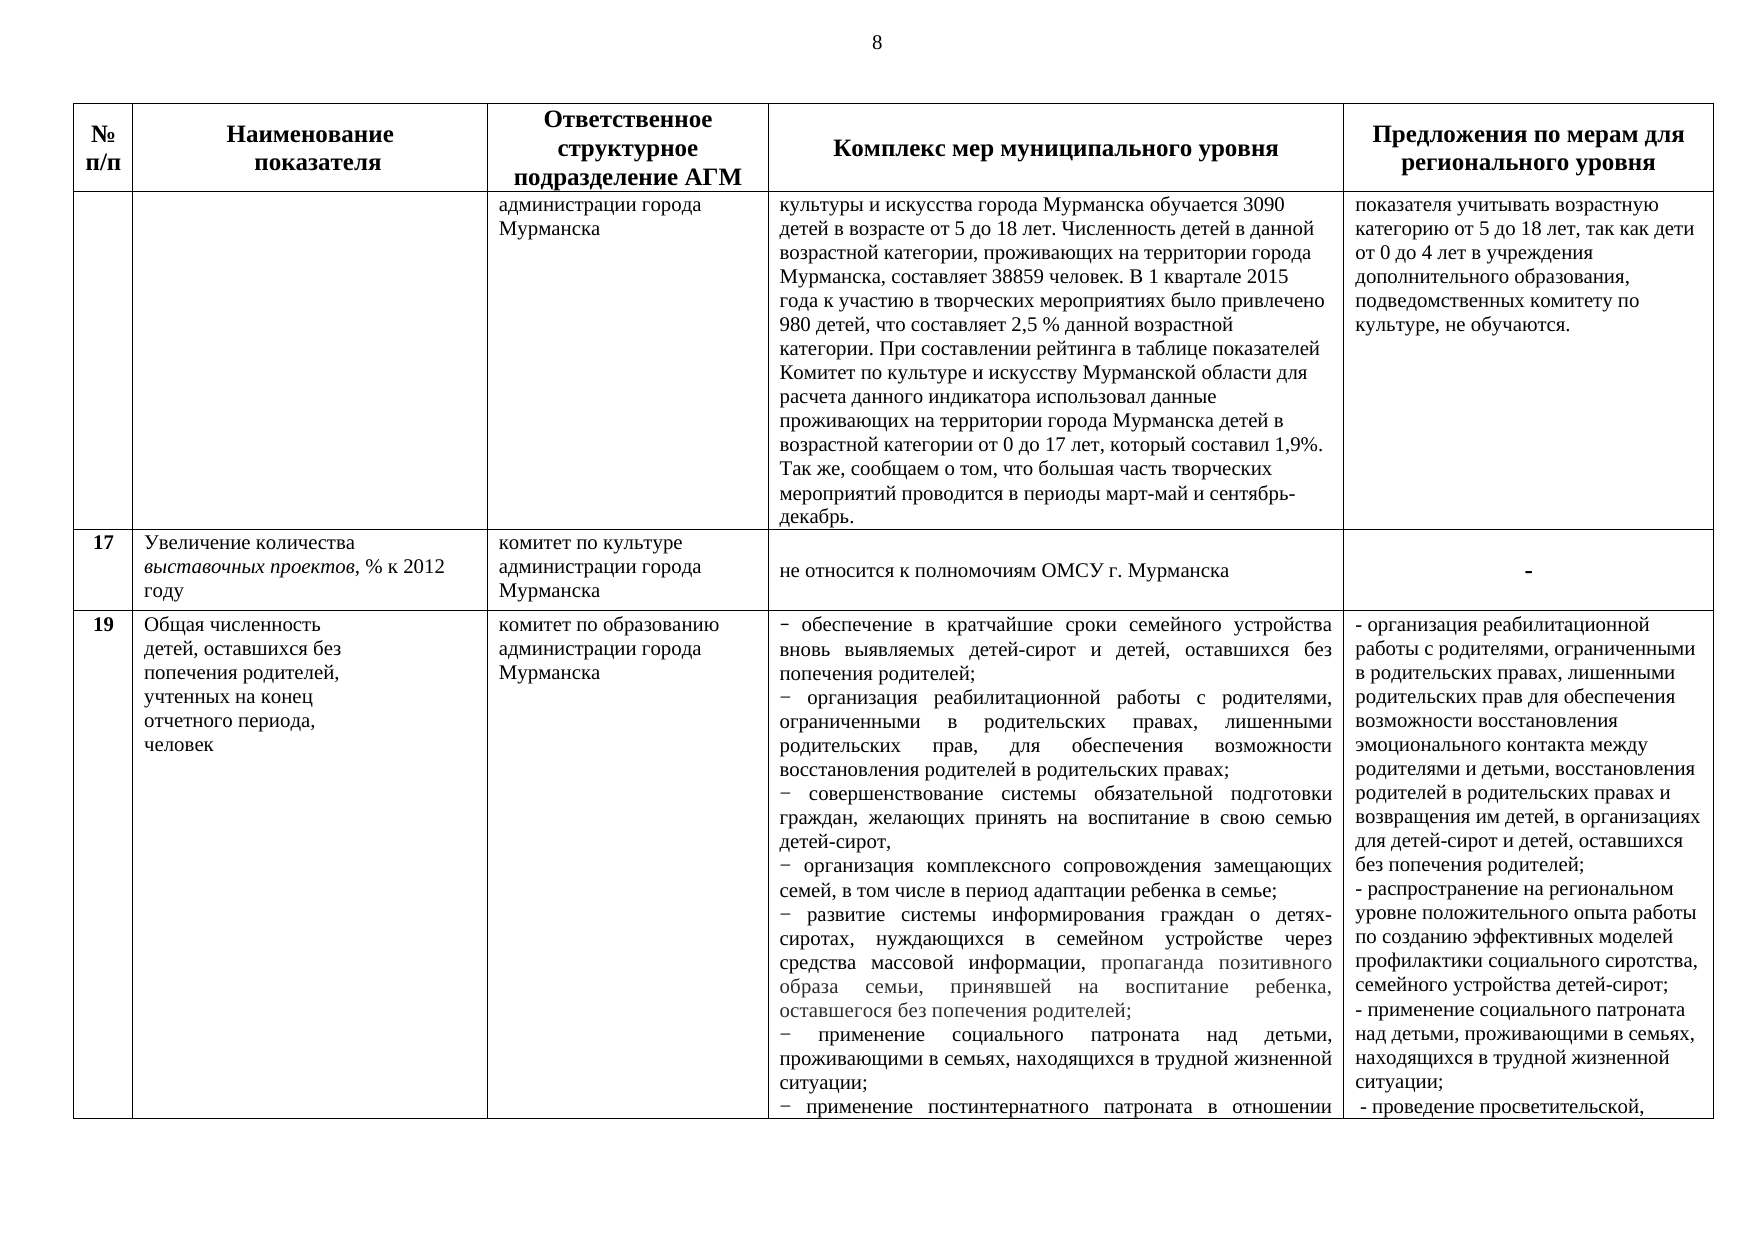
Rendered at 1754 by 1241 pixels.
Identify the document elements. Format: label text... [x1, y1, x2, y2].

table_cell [488, 192, 768, 528]
table_header Комплекс мер муниципального уровня [769, 104, 1343, 191]
table_cell 17 [74, 530, 132, 610]
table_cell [1344, 192, 1713, 528]
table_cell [769, 611, 1343, 1118]
table_header № п/п [74, 104, 132, 191]
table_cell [1344, 611, 1713, 1118]
table_cell 19 [74, 611, 132, 1118]
table_header Предложения по мерам для регионального уровня [1344, 104, 1713, 191]
table_cell комитет по культуре администрации города Мурманска [488, 530, 768, 610]
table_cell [488, 611, 768, 1118]
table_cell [133, 611, 487, 1118]
table_cell Увеличение количества выставочных проектов, % к 2012 году [133, 530, 487, 610]
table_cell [769, 192, 1343, 528]
table_cell - [1344, 530, 1713, 610]
table_header Ответственное структурное подразделение АГМ [488, 104, 768, 191]
table_cell не относится к полномочиям ОМСУ г. Мурманска [769, 530, 1343, 610]
table_header Наименование показателя [133, 104, 487, 191]
